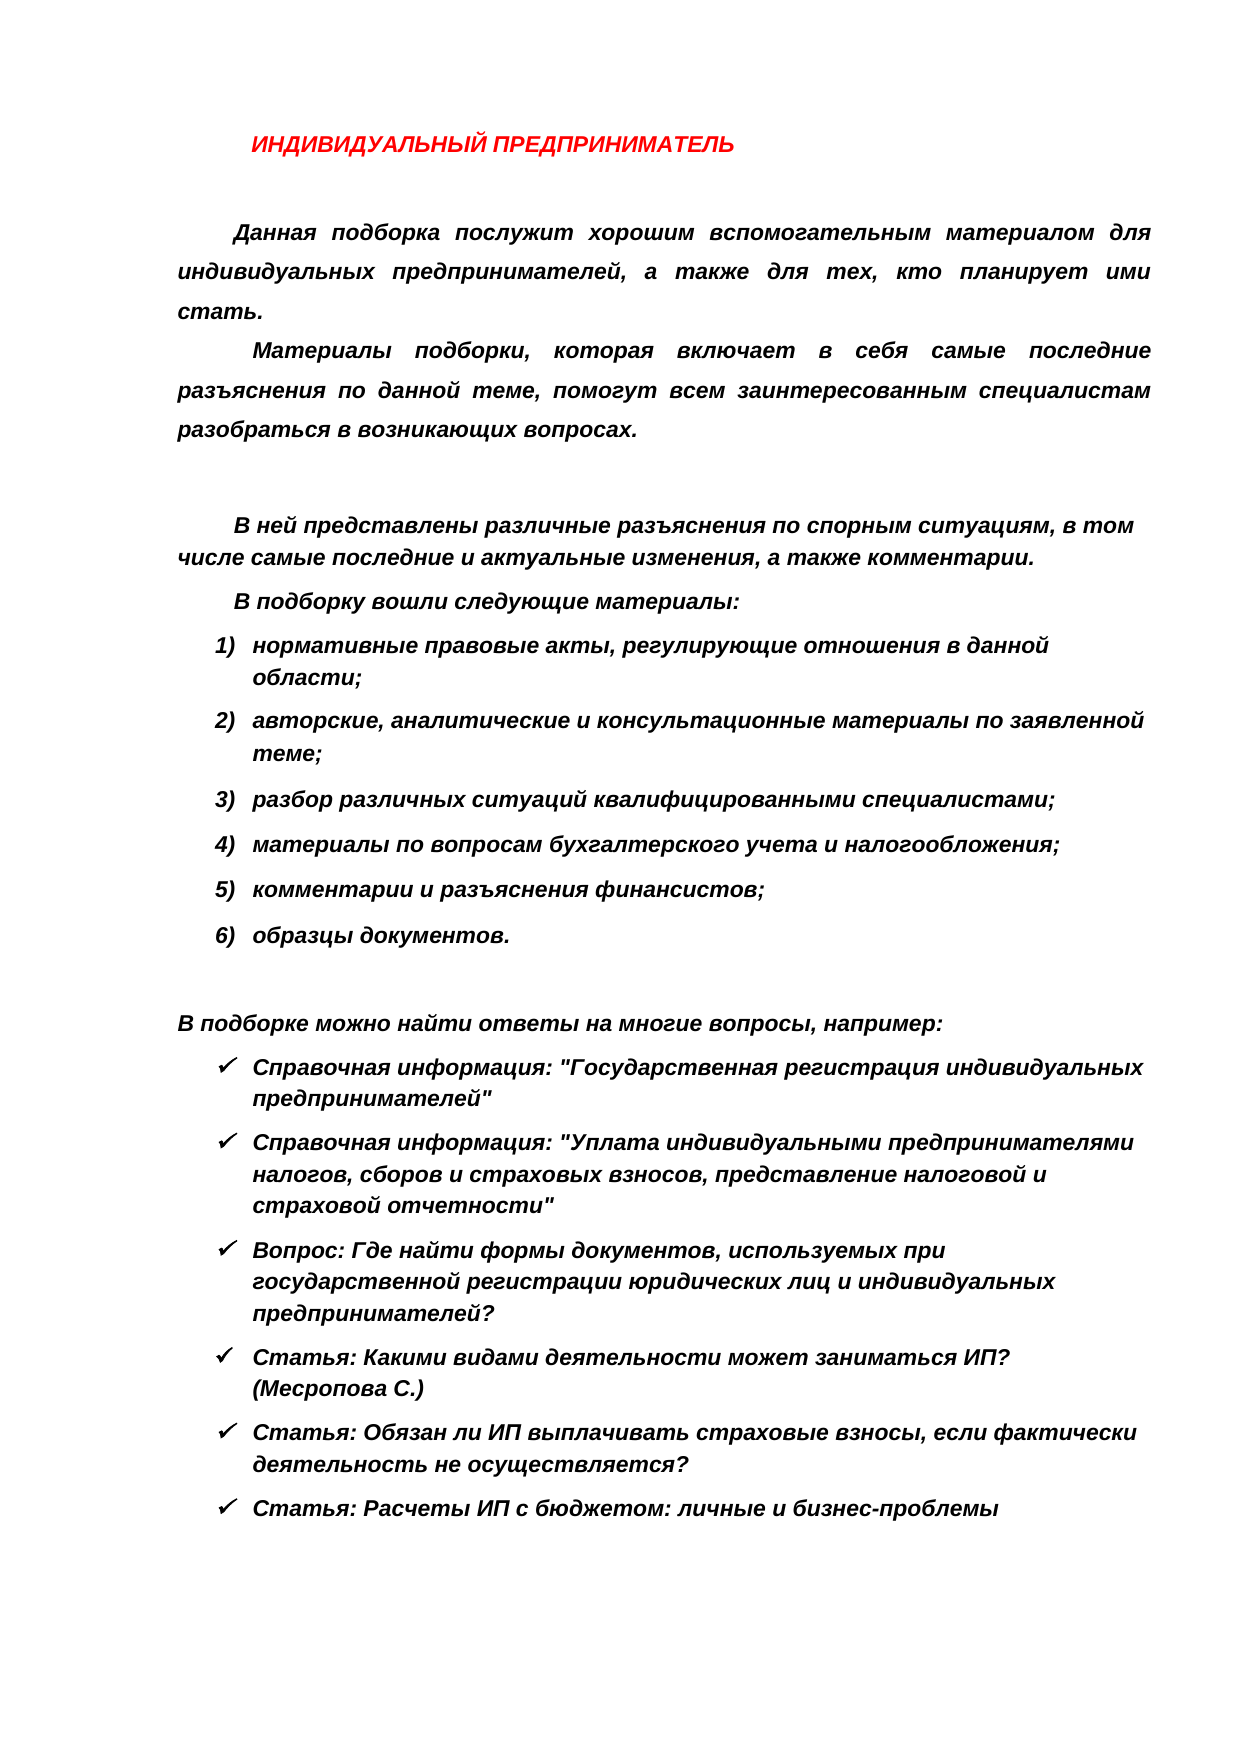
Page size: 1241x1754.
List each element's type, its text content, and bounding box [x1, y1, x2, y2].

list разбор различных ситуаций квалифицированными специалистами; [215, 785, 1152, 813]
list материалы по вопросам бухгалтерского учета и налогообложения; [215, 831, 1152, 858]
list Справочная информация: "Уплата индивидуальными предпринимателями налогов, сборов и страховых взносов, представление налоговой и страховой отчетности" [215, 1129, 1152, 1219]
text В подборку вошли следующие материалы: [177, 588, 1152, 614]
list нормативные правовые акты, регулирующие отношения в данной области; [215, 632, 1152, 690]
list Справочная информация: "Государственная регистрация индивидуальных предпринимателей" [215, 1054, 1152, 1112]
text Данная подборка послужит хорошим вспомогательным материалом для индивидуальных предпринимателей, а также для тех, кто планирует ими стать. [177, 219, 1152, 324]
list авторские, аналитические и консультационные материалы по заявленной теме; [215, 707, 1152, 767]
list Статья: Какими видами деятельности может заниматься ИП? (Месропова С.) [215, 1344, 1152, 1402]
list Вопрос: Где найти формы документов, используемых при государственной регистрации юридических лиц и индивидуальных предпринимателей? [215, 1237, 1152, 1326]
text В ней представлены различные разъяснения по спорным ситуациям, в том числе самые последние и актуальные изменения, а также комментарии. [177, 512, 1152, 570]
text В подборке можно найти ответы на многие вопросы, например: [177, 1010, 1152, 1036]
list комментарии и разъяснения финансистов; [215, 876, 1152, 903]
list Статья: Расчеты ИП с бюджетом: личные и бизнес-проблемы [215, 1495, 1152, 1521]
list образцы документов. [215, 922, 1152, 948]
list Статья: Обязан ли ИП выплачивать страховые взносы, если фактически деятельность не осуществляется? [215, 1419, 1152, 1477]
text ИНДИВИДУАЛЬНЫЙ ПРЕДПРИНИМАТЕЛЬ [177, 131, 1152, 157]
text Материалы подборки, которая включает в себя самые последние разъяснения по данной теме, помогут всем заинтересованным специалистам разобраться в возникающих вопросах. [177, 337, 1152, 442]
